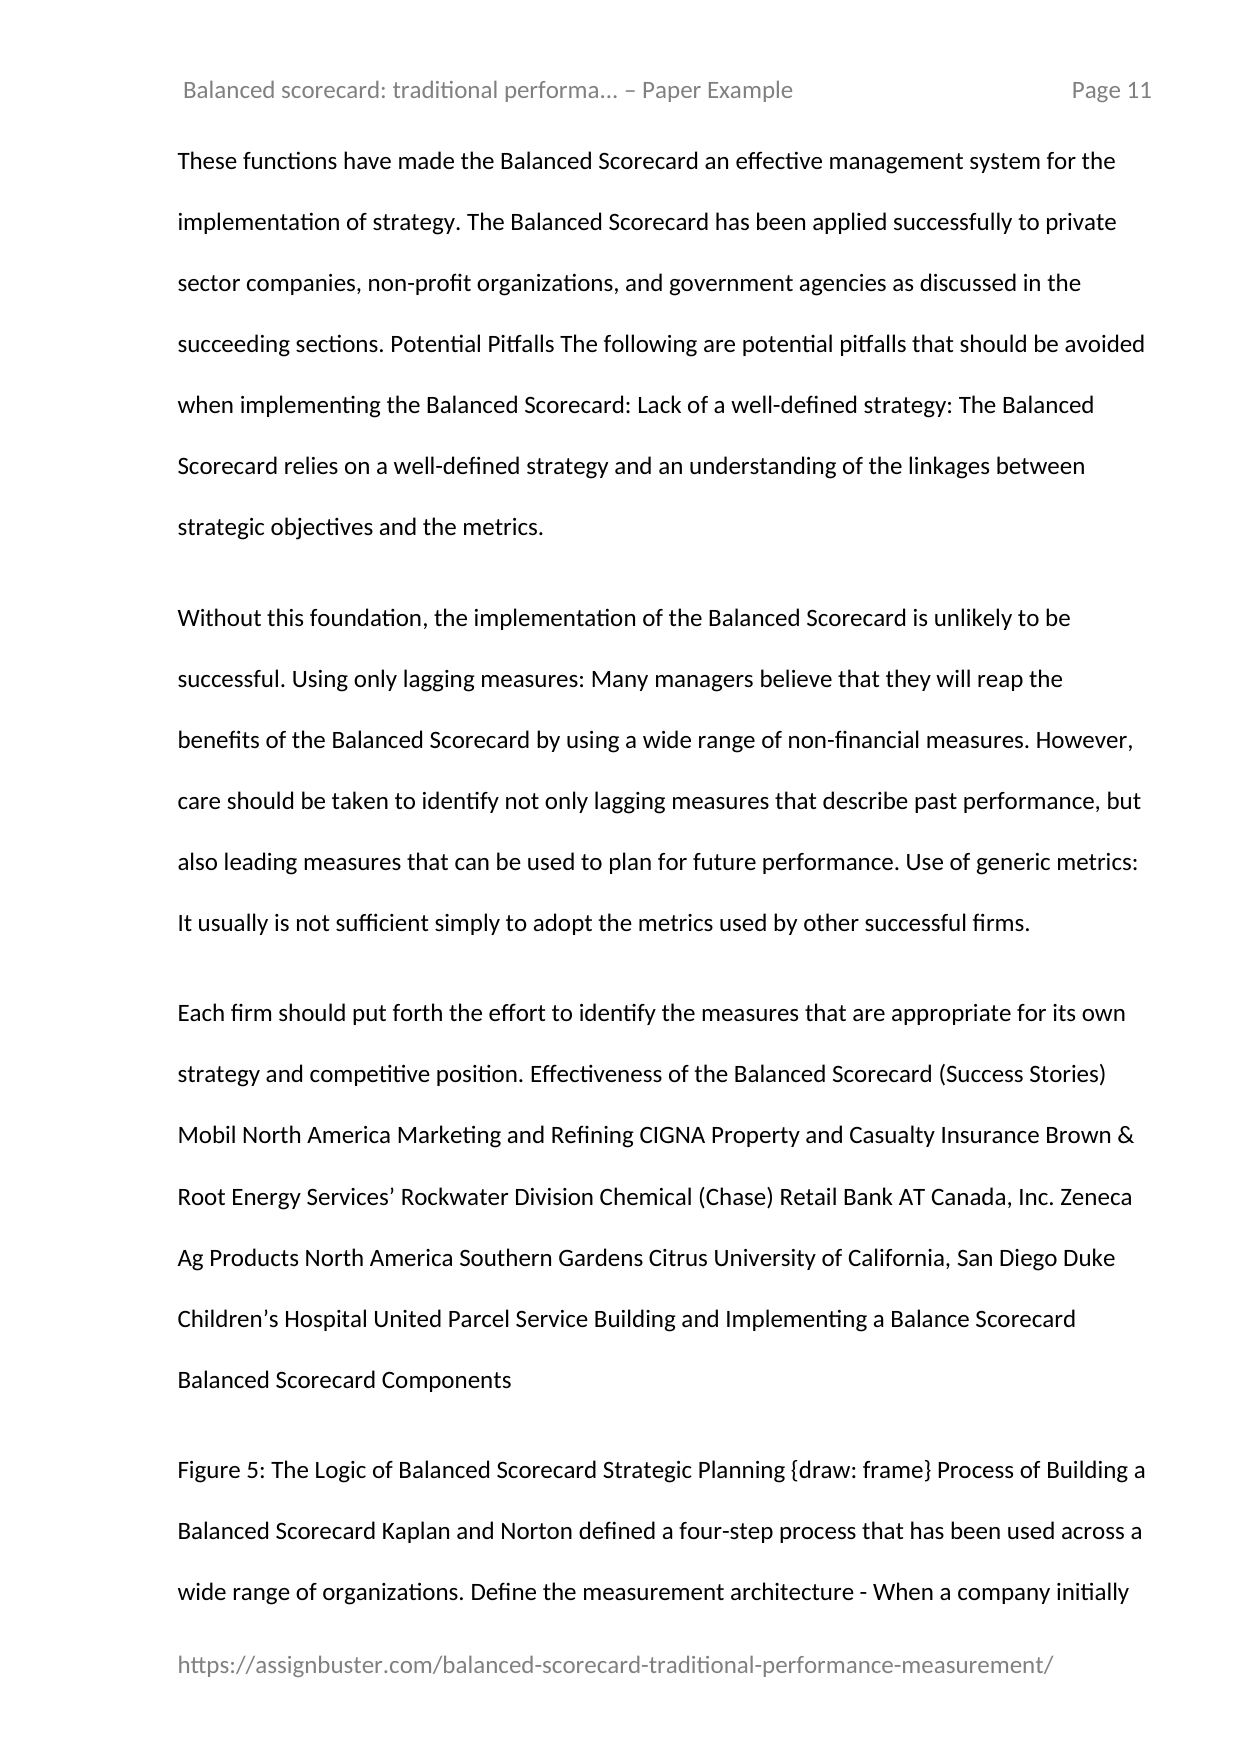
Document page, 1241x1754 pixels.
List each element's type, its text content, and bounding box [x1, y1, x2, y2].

text These functions have made the Balanced Scorecard an effective management system for the implementation of strategy. The Balanced Scorecard has been applied successfully to private sector companies, non-profit organizations, and government agencies as discussed in the succeeding sections. Potential Pitfalls The following are potential pitfalls that should be avoided when implementing the Balanced Scorecard: Lack of a well-defined strategy: The Balanced Scorecard relies on a well-defined strategy and an understanding of the linkages between strategic objectives and the metrics. [177, 145, 1152, 542]
text Without this foundation, the implementation of the Balanced Scorecard is unlikely to be successful. Using only lagging measures: Many managers believe that they will reap the benefits of the Balanced Scorecard by using a wide range of non-financial measures. However, care should be taken to identify not only lagging measures that describe past performance, but also leading measures that can be used to plan for future performance. Use of generic metrics: It usually is not sufficient simply to adopt the metrics used by other successful firms. [177, 602, 1152, 937]
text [177, 1454, 1152, 1607]
text Each firm should put forth the effort to identify the measures that are appropriate for its own strategy and competitive position. Effectiveness of the Balanced Scorecard (Success Stories) Mobil North America Marketing and Refining CIGNA Property and Casualty Insurance Brown & Root Energy Services’ Rockwater Division Chemical (Chase) Retail Bank AT Canada, Inc. Zeneca Ag Products North America Southern Gardens Citrus University of California, San Diego Duke Children’s Hospital United Parcel Service Building and Implementing a Balance Scorecard Balanced Scorecard Components [177, 997, 1152, 1394]
